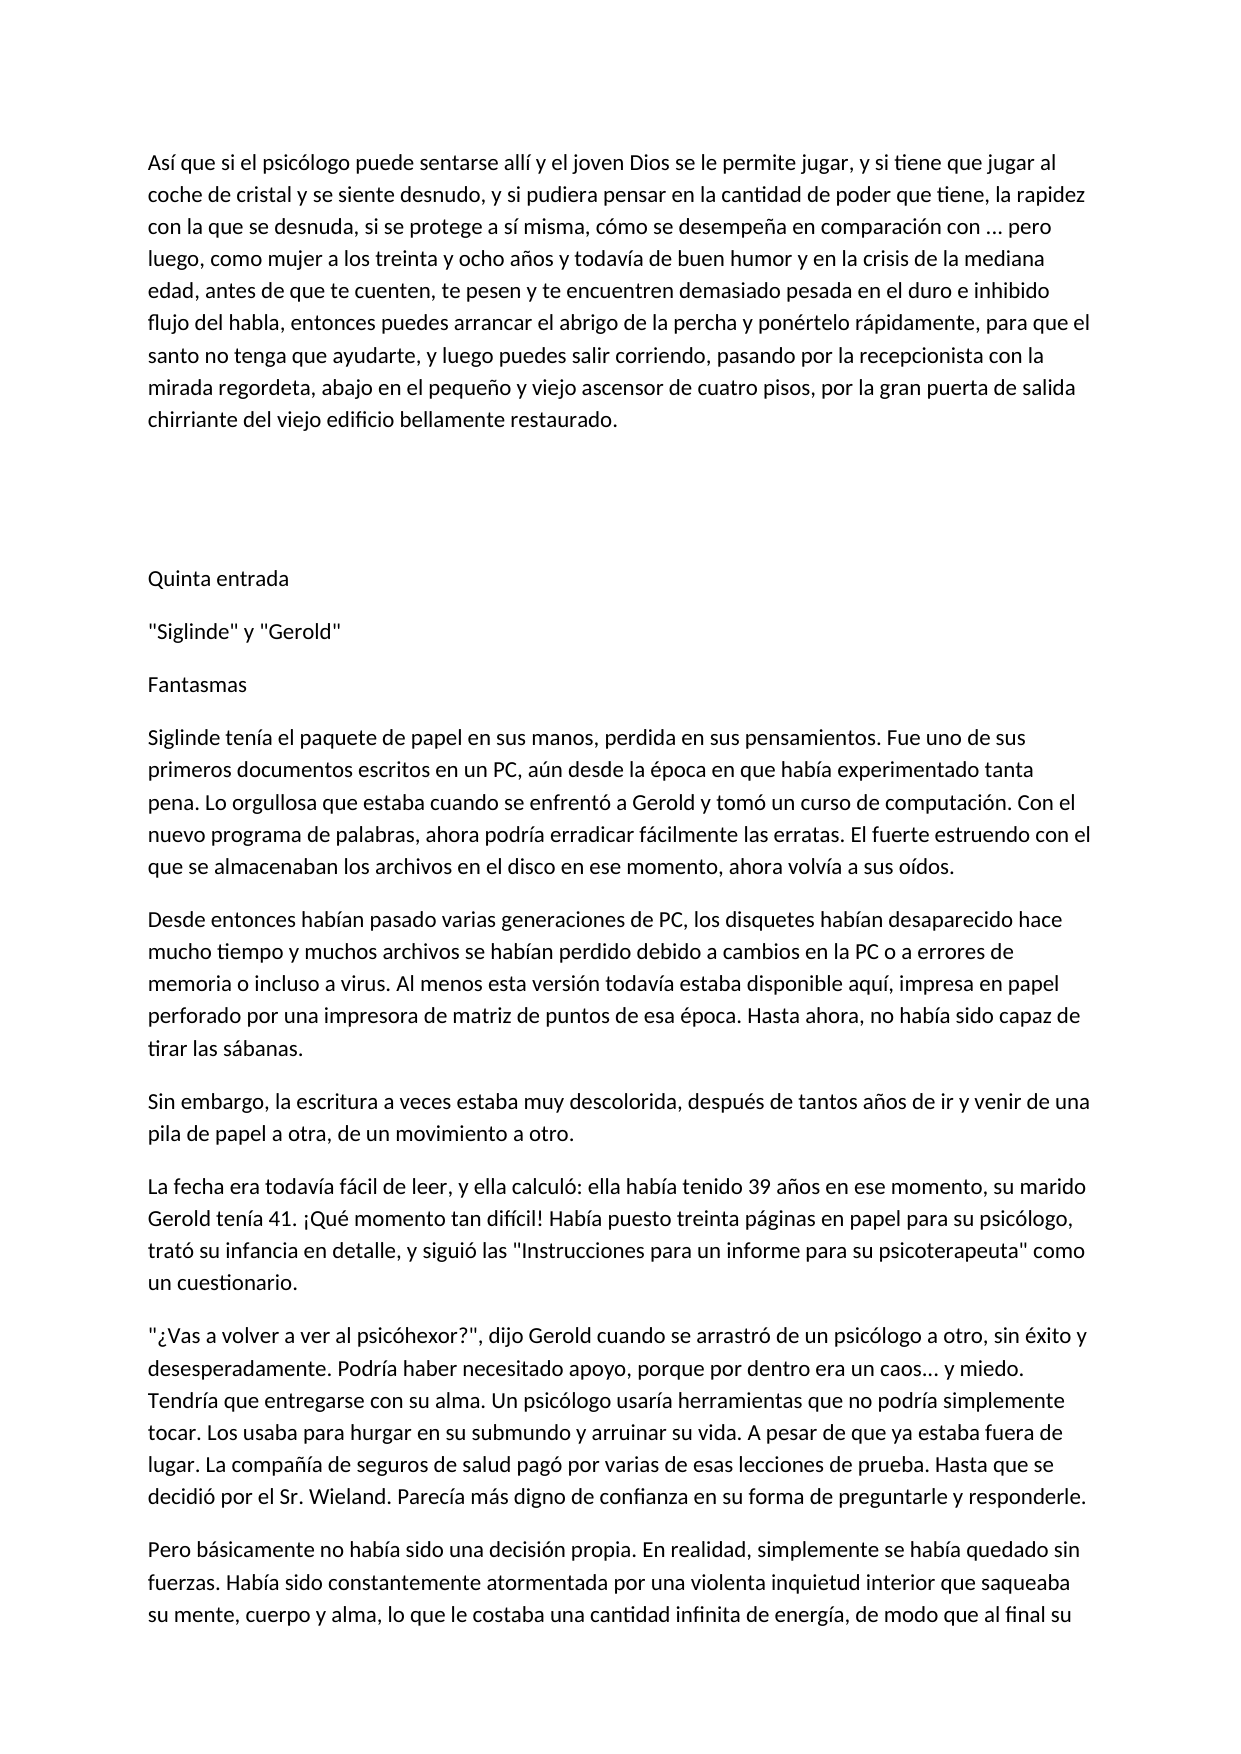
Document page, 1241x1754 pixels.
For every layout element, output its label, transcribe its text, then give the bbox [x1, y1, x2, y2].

text "Siglinde" y "Gerold" [148, 617, 1093, 645]
text Siglinde tenía el paquete de papel en sus manos, perdida en sus pensamientos. Fue uno de sus primeros documentos escritos en un PC, aún desde la época en que había experimentado tanta pena. Lo orgullosa que estaba cuando se enfrentó a Gerold y tomó un curso de computación. Con el nuevo programa de palabras, ahora podría erradicar fácilmente las erratas. El fuerte estruendo con el que se almacenaban los archivos en el disco en ese momento, ahora volvía a sus oídos. [148, 723, 1093, 880]
text Desde entonces habían pasado varias generaciones de PC, los disquetes habían desaparecido hace mucho tiempo y muchos archivos se habían perdido debido a cambios en la PC o a errores de memoria o incluso a virus. Al menos esta versión todavía estaba disponible aquí, impresa en papel perforado por una impresora de matriz de puntos de esa época. Hasta ahora, no había sido capaz de tirar las sábanas. [148, 905, 1093, 1062]
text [148, 1536, 1093, 1628]
text La fecha era todavía fácil de leer, y ella calculó: ella había tenido 39 años en ese momento, su marido Gerold tenía 41. ¡Qué momento tan difícil! Había puesto treinta páginas en papel para su psicólogo, trató su infancia en detalle, y siguió las "Instrucciones para un informe para su psicoterapeuta" como un cuestionario. [148, 1172, 1093, 1297]
text Así que si el psicólogo puede sentarse allí y el joven Dios se le permite jugar, y si tiene que jugar al coche de cristal y se siente desnudo, y si pudiera pensar en la cantidad de poder que tiene, la rapidez con la que se desnuda, si se protege a sí misma, cómo se desempeña en comparación con ... pero luego, como mujer a los treinta y ocho años y todavía de buen humor y en la crisis de la mediana edad, antes de que te cuenten, te pesen y te encuentren demasiado pesada en el duro e inhibido flujo del habla, entonces puedes arrancar el abrigo de la percha y ponértelo rápidamente, para que el santo no tenga que ayudarte, y luego puedes salir corriendo, pasando por la recepcionista con la mirada regordeta, abajo en el pequeño y viejo ascensor de cuatro pisos, por la gran puerta de salida chirriante del viejo edificio bellamente restaurado. [148, 148, 1093, 433]
text "¿Vas a volver a ver al psicóhexor?", dijo Gerold cuando se arrastró de un psicólogo a otro, sin éxito y desesperadamente. Podría haber necesitado apoyo, porque por dentro era un caos... y miedo. Tendría que entregarse con su alma. Un psicólogo usaría herramientas que no podría simplemente tocar. Los usaba para hurgar en su submundo y arruinar su vida. A pesar de que ya estaba fuera de lugar. La compañía de seguros de salud pagó por varias de esas lecciones de prueba. Hasta que se decidió por el Sr. Wieland. Parecía más digno de confianza en su forma de preguntarle y responderle. [148, 1322, 1093, 1511]
text Quinta entrada [148, 564, 1093, 592]
text Fantasmas [148, 670, 1093, 698]
text Sin embargo, la escritura a veces estaba muy descolorida, después de tantos años de ir y venir de una pila de papel a otra, de un movimiento a otro. [148, 1087, 1093, 1147]
